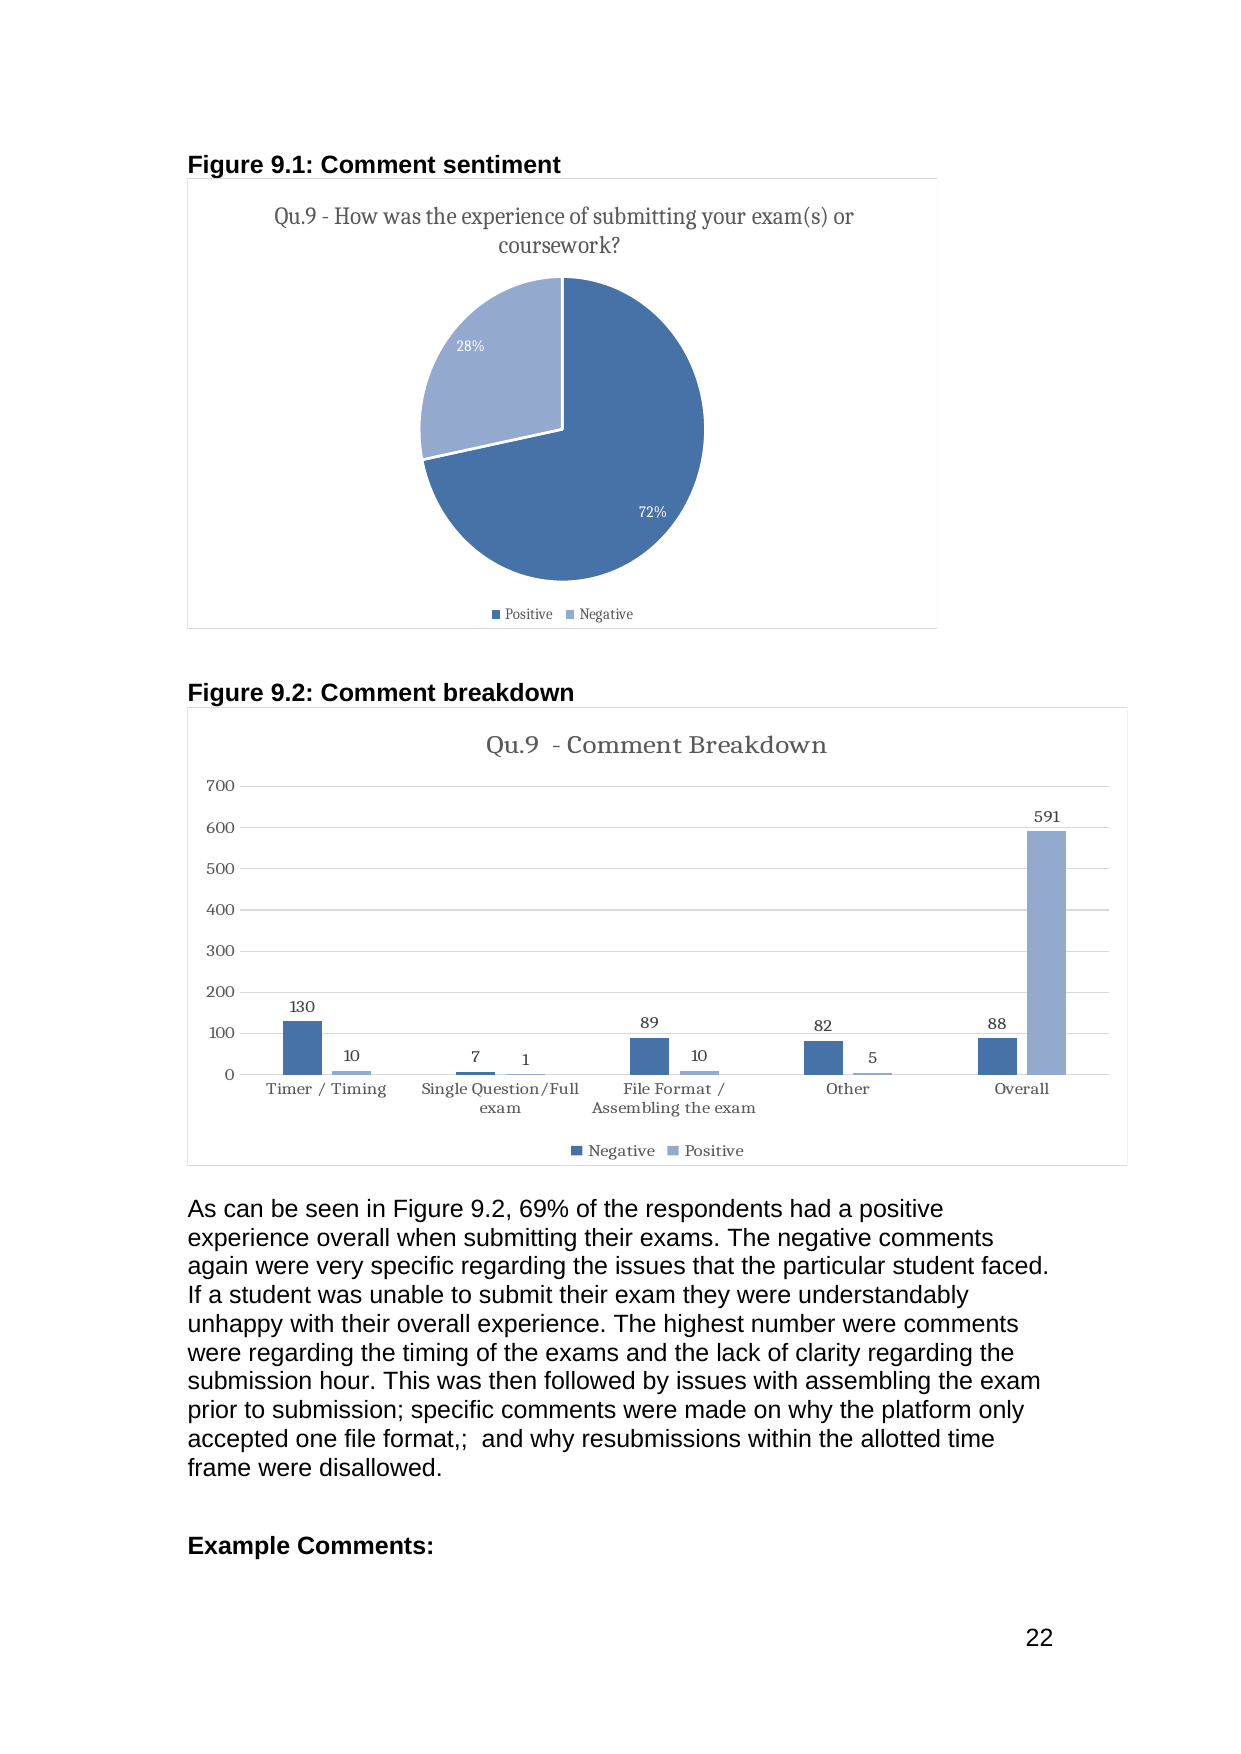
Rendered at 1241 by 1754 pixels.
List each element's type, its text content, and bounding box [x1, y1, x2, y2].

subtitle Figure 9.2: Comment breakdown [187, 678, 1053, 707]
text As can be seen in Figure 9.2, 69% of the respondents had a positive experience overall when submitting their exams. The negative comments again were very specific regarding the issues that the particular student faced. If a student was unable to submit their exam they were understandably unhappy with their overall experience. The highest number were comments were regarding the timing of the exams and the lack of clarity regarding the submission hour. This was then followed by issues with assembling the exam prior to submission; specific comments were made on why the platform only accepted one file format,; and why resubmissions within the allotted time frame were disallowed. [187, 1194, 1053, 1481]
subtitle Example Comments: [187, 1531, 1053, 1560]
subtitle Figure 9.1: Comment sentiment [187, 150, 1053, 179]
